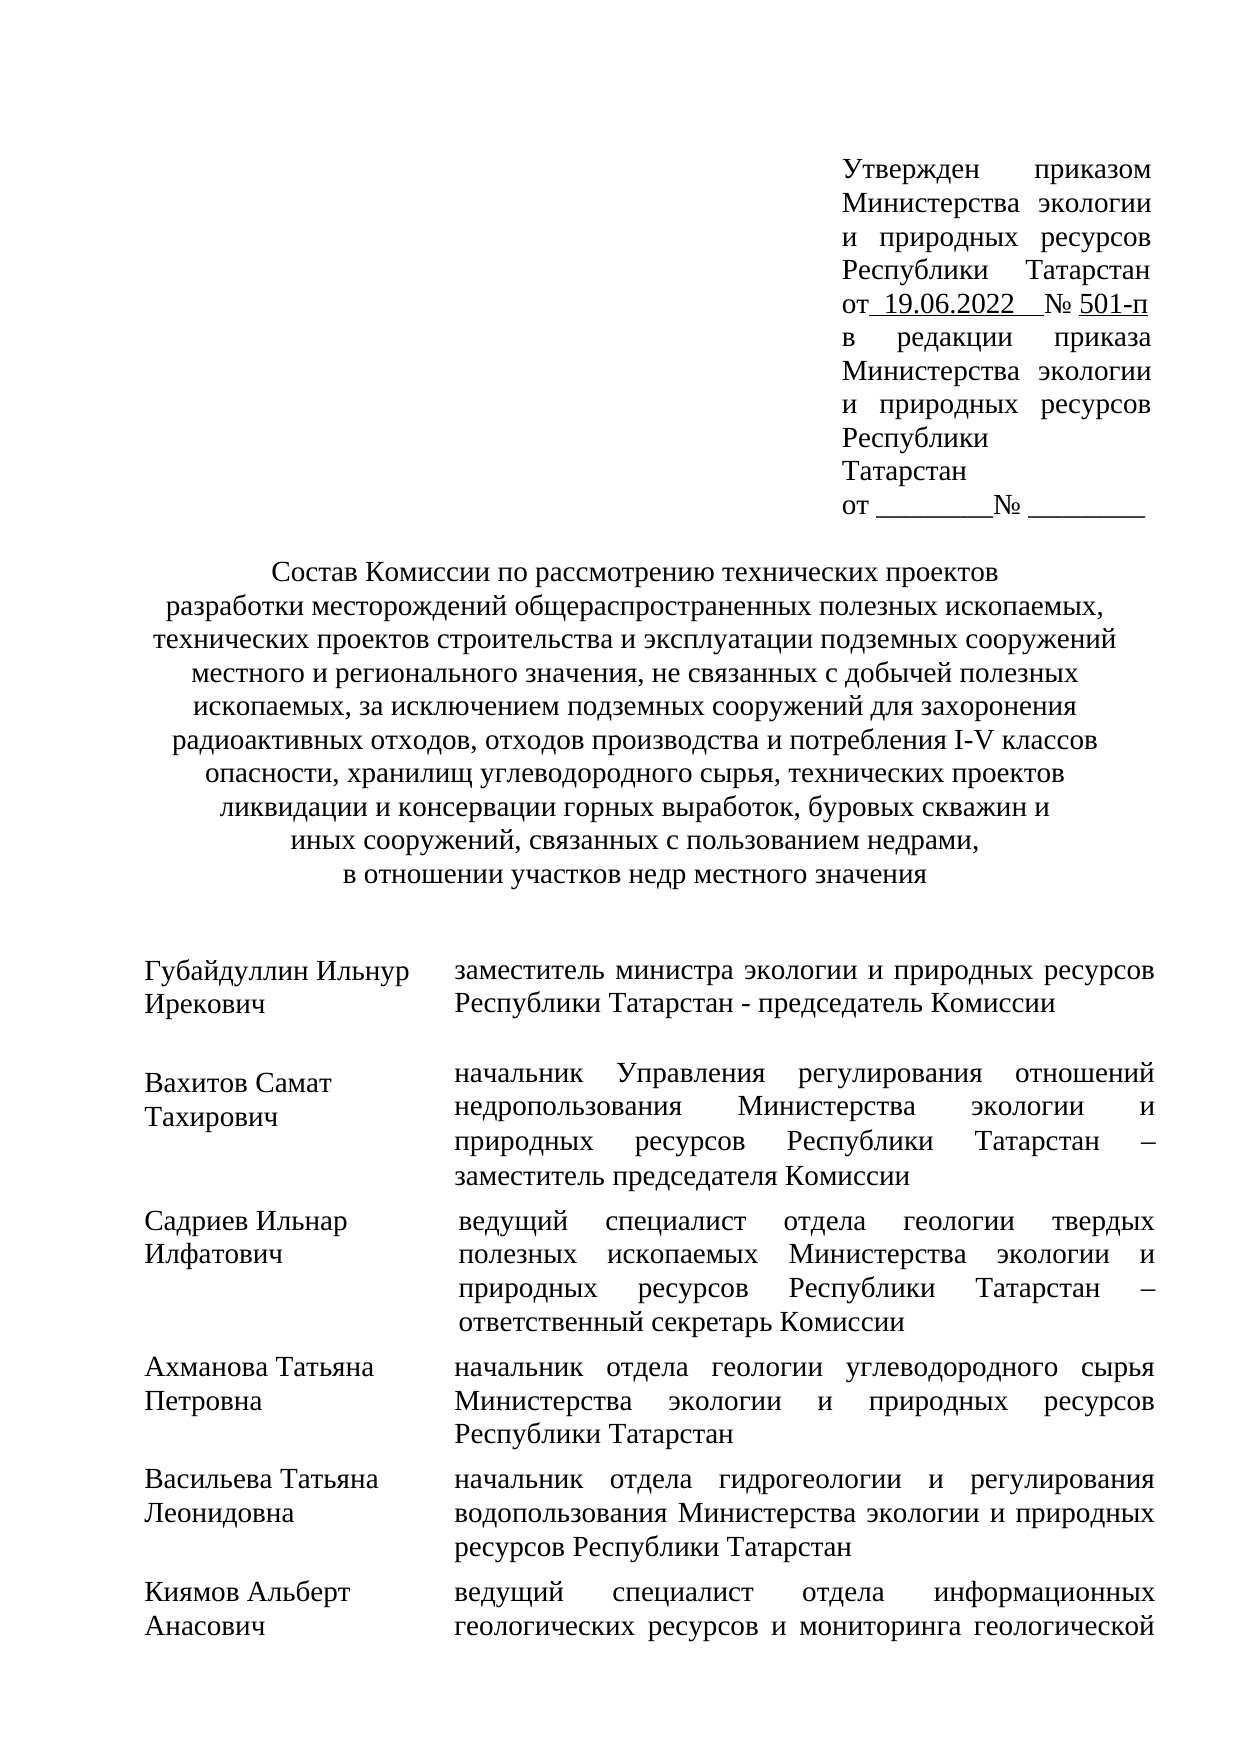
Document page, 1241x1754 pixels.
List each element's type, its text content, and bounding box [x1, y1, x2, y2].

table_cell начальник Управления регулирования отношений недропользования Министерства экологии и природных ресурсов Республики Татарстан – заместитель председателя Комиссии [443, 1026, 1167, 1197]
text в редакции приказа Министерства экологии и природных ресурсов Республики Татарстан [842, 319, 1152, 487]
title в отношении участков недр местного значения [118, 856, 1152, 889]
table_cell начальник отдела гидрогеологии и регулирования водопользования Министерства экологии и природных ресурсов Республики Татарстан [443, 1456, 1167, 1568]
table_header Губайдуллин Ильнур Ирекович [133, 923, 443, 1026]
title иных сооружений, связанных с пользованием недрами, [118, 822, 1152, 856]
text от ________№ ________ [842, 487, 1152, 521]
table_cell Васильева Татьяна Леонидовна [133, 1456, 443, 1568]
table_cell начальник отдела геологии углеводородного сырья Министерства экологии и природных ресурсов Республики Татарстан [443, 1343, 1167, 1456]
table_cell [443, 1568, 1167, 1647]
table_cell ведущий специалист отдела геологии твердых полезных ископаемых Министерства экологии и природных ресурсов Республики Татарстан – ответственный секретарь Комиссии [443, 1197, 1167, 1343]
table_cell Ахманова Татьяна Петровна [133, 1343, 443, 1456]
table_header заместитель министра экологии и природных ресурсов Республики Татарстан - председатель Комиссии [443, 923, 1167, 1026]
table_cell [133, 1568, 443, 1647]
text от 19.06.2022 № 501-п [842, 286, 1152, 319]
title Состав Комиссии по рассмотрению технических проектов [118, 554, 1152, 588]
title ликвидации и консервации горных выработок, буровых скважин и [118, 789, 1152, 822]
table_cell Садриев Ильнар Илфатович [133, 1197, 443, 1343]
table_cell Вахитов Самат Тахирович [133, 1026, 443, 1197]
title разработки месторождений общераспространенных полезных ископаемых, технических проектов строительства и эксплуатации подземных сооружений местного и регионального значения, не связанных с добычей полезных ископаемых, за исключением подземных сооружений для захоронения радиоактивных отходов, отходов производства и потребления I-V классов опасности, хранилищ углеводородного сырья, технических проектов [118, 588, 1152, 789]
text Утвержден приказом Министерства экологии и природных ресурсов Республики Татарстан [842, 152, 1152, 286]
